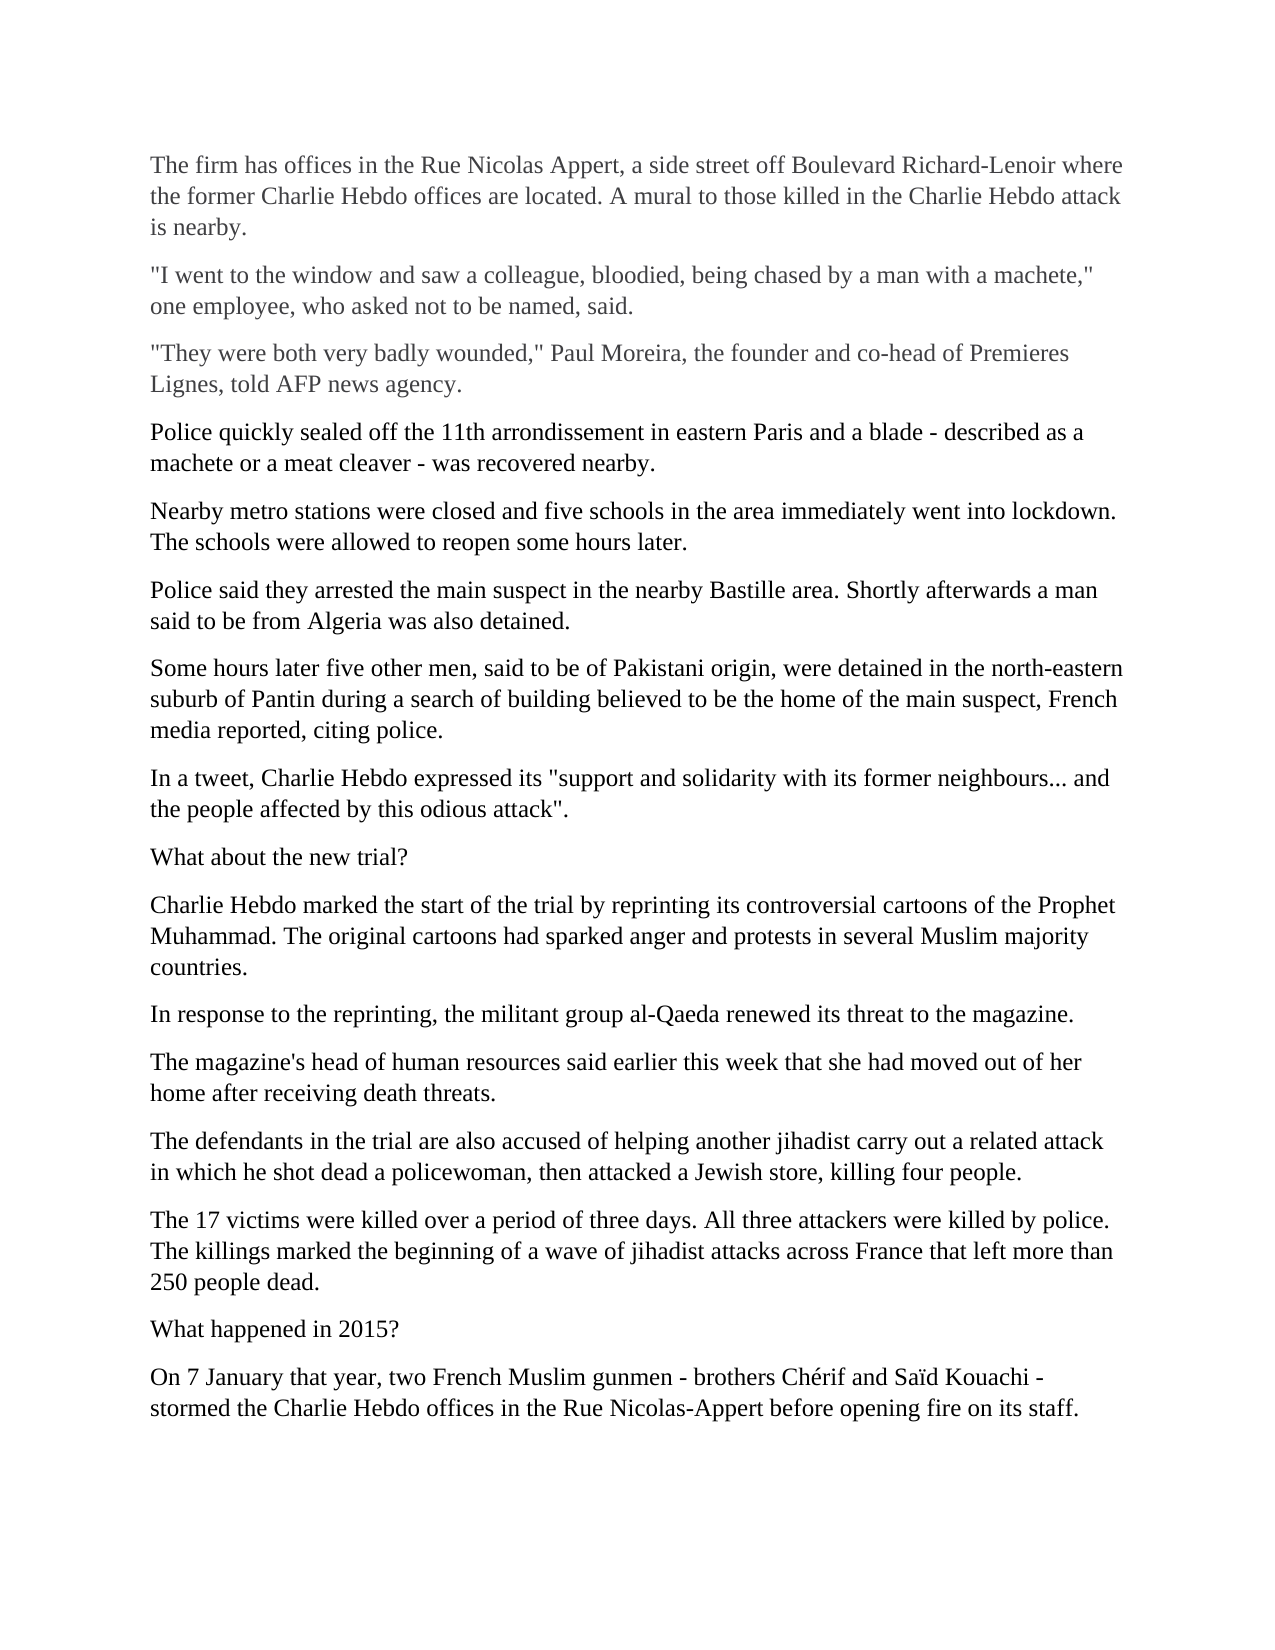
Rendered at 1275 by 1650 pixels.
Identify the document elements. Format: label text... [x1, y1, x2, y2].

text In a tweet, Charlie Hebdo expressed its "support and solidarity with its former neighbours... and the people affected by this odious attack". [150, 763, 1125, 823]
text Police quickly sealed off the 11th arrondissement in eastern Paris and a blade - described as a machete or a meat cleaver - was recovered nearby. [150, 417, 1125, 477]
text The 17 victims were killed over a period of three days. All three attackers were killed by police. The killings marked the beginning of a wave of jihadist attacks across France that left more than 250 people dead. [150, 1205, 1125, 1296]
text "I went to the window and saw a colleague, bloodied, being chased by a man with a machete," one employee, who asked not to be named, said. [150, 260, 1125, 319]
text Charlie Hebdo marked the start of the trial by reprinting its controversial cartoons of the Prophet Muhammad. The original cartoons had sparked anger and protests in several Muslim majority countries. [150, 890, 1125, 981]
text In response to the reprinting, the militant group al-Qaeda renewed its threat to the magazine. [150, 999, 1125, 1028]
text Nearby metro stations were closed and five schools in the area immediately went into lockdown. The schools were allowed to reopen some hours later. [150, 496, 1125, 556]
text The firm has offices in the Rue Nicolas Appert, a side street off Boulevard Richard-Lenoir where the former Charlie Hebdo offices are located. A mural to those killed in the Charlie Hebdo attack is nearby. [150, 150, 1125, 241]
text On 7 January that year, two French Muslim gunmen - brothers Chérif and Saïd Kouachi - stormed the Charlie Hebdo offices in the Rue Nicolas-Appert before opening fire on its staff. [150, 1362, 1125, 1422]
text Some hours later five other men, said to be of Pakistani origin, were detained in the north-eastern suburb of Pantin during a search of building believed to be the home of the main suspect, French media reported, citing police. [150, 653, 1125, 744]
text The defendants in the trial are also accused of helping another jihadist carry out a related attack in which he shot dead a policewoman, then attacked a Jewish store, killing four people. [150, 1126, 1125, 1186]
text "They were both very badly wounded," Paul Moreira, the founder and co-head of Premieres Lignes, told AFP news agency. [150, 338, 1125, 398]
text Police said they arrested the main suspect in the nearby Bastille area. Shortly afterwards a man said to be from Algeria was also detained. [150, 575, 1125, 634]
text The magazine's head of human resources said earlier this week that she had moved out of her home after receiving death threats. [150, 1047, 1125, 1107]
text What happened in 2015? [150, 1314, 1125, 1343]
text What about the new trial? [150, 842, 1125, 871]
